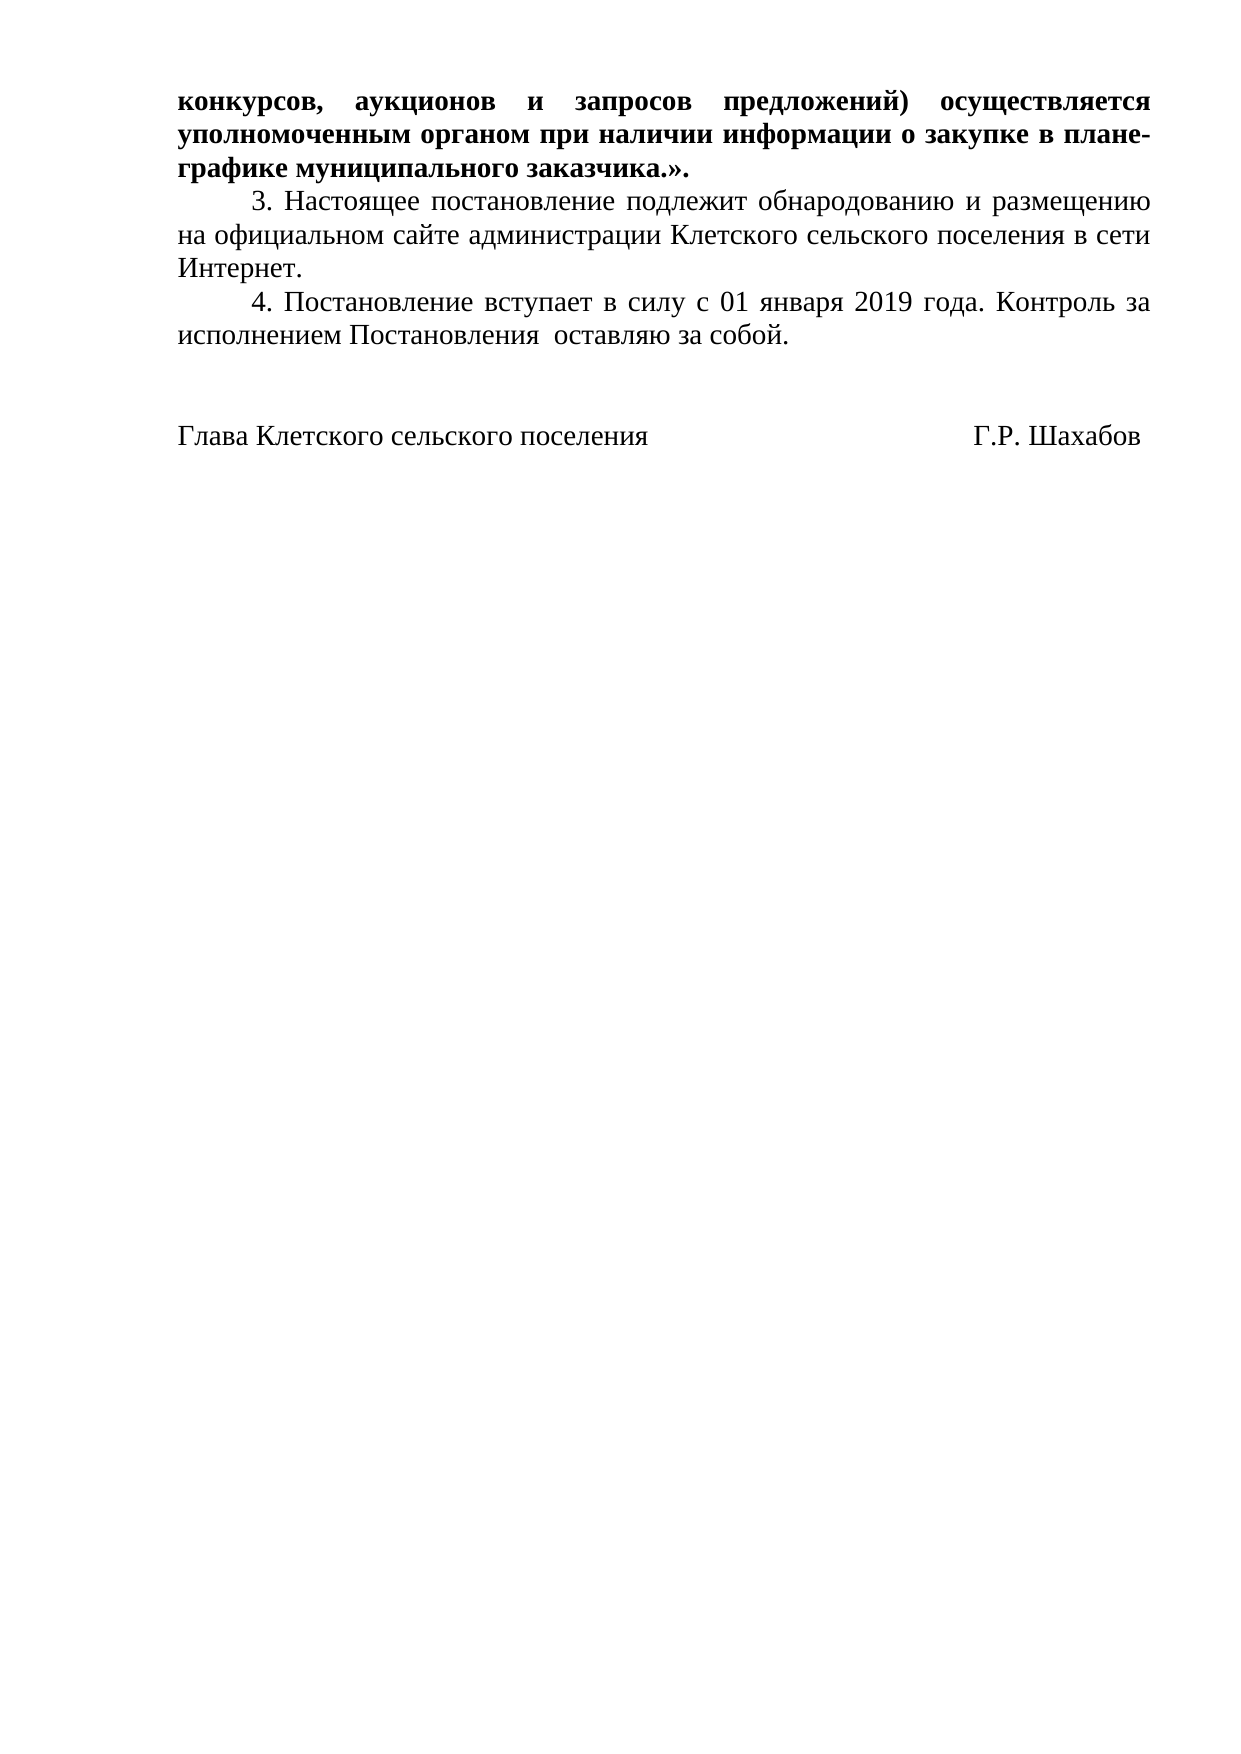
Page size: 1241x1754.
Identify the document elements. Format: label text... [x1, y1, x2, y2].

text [177, 83, 1152, 183]
text 3. Настоящее постановление подлежит обнародованию и размещению на официальном сайте администрации Клетского сельского поселения в сети Интернет. [177, 183, 1152, 284]
text Глава Клетского сельского поселения Г.Р. Шахабов [177, 418, 1152, 452]
text 4. Постановление вступает в силу с 01 января 2019 года. Контроль за исполнением Постановления оставляю за собой. [177, 284, 1152, 351]
